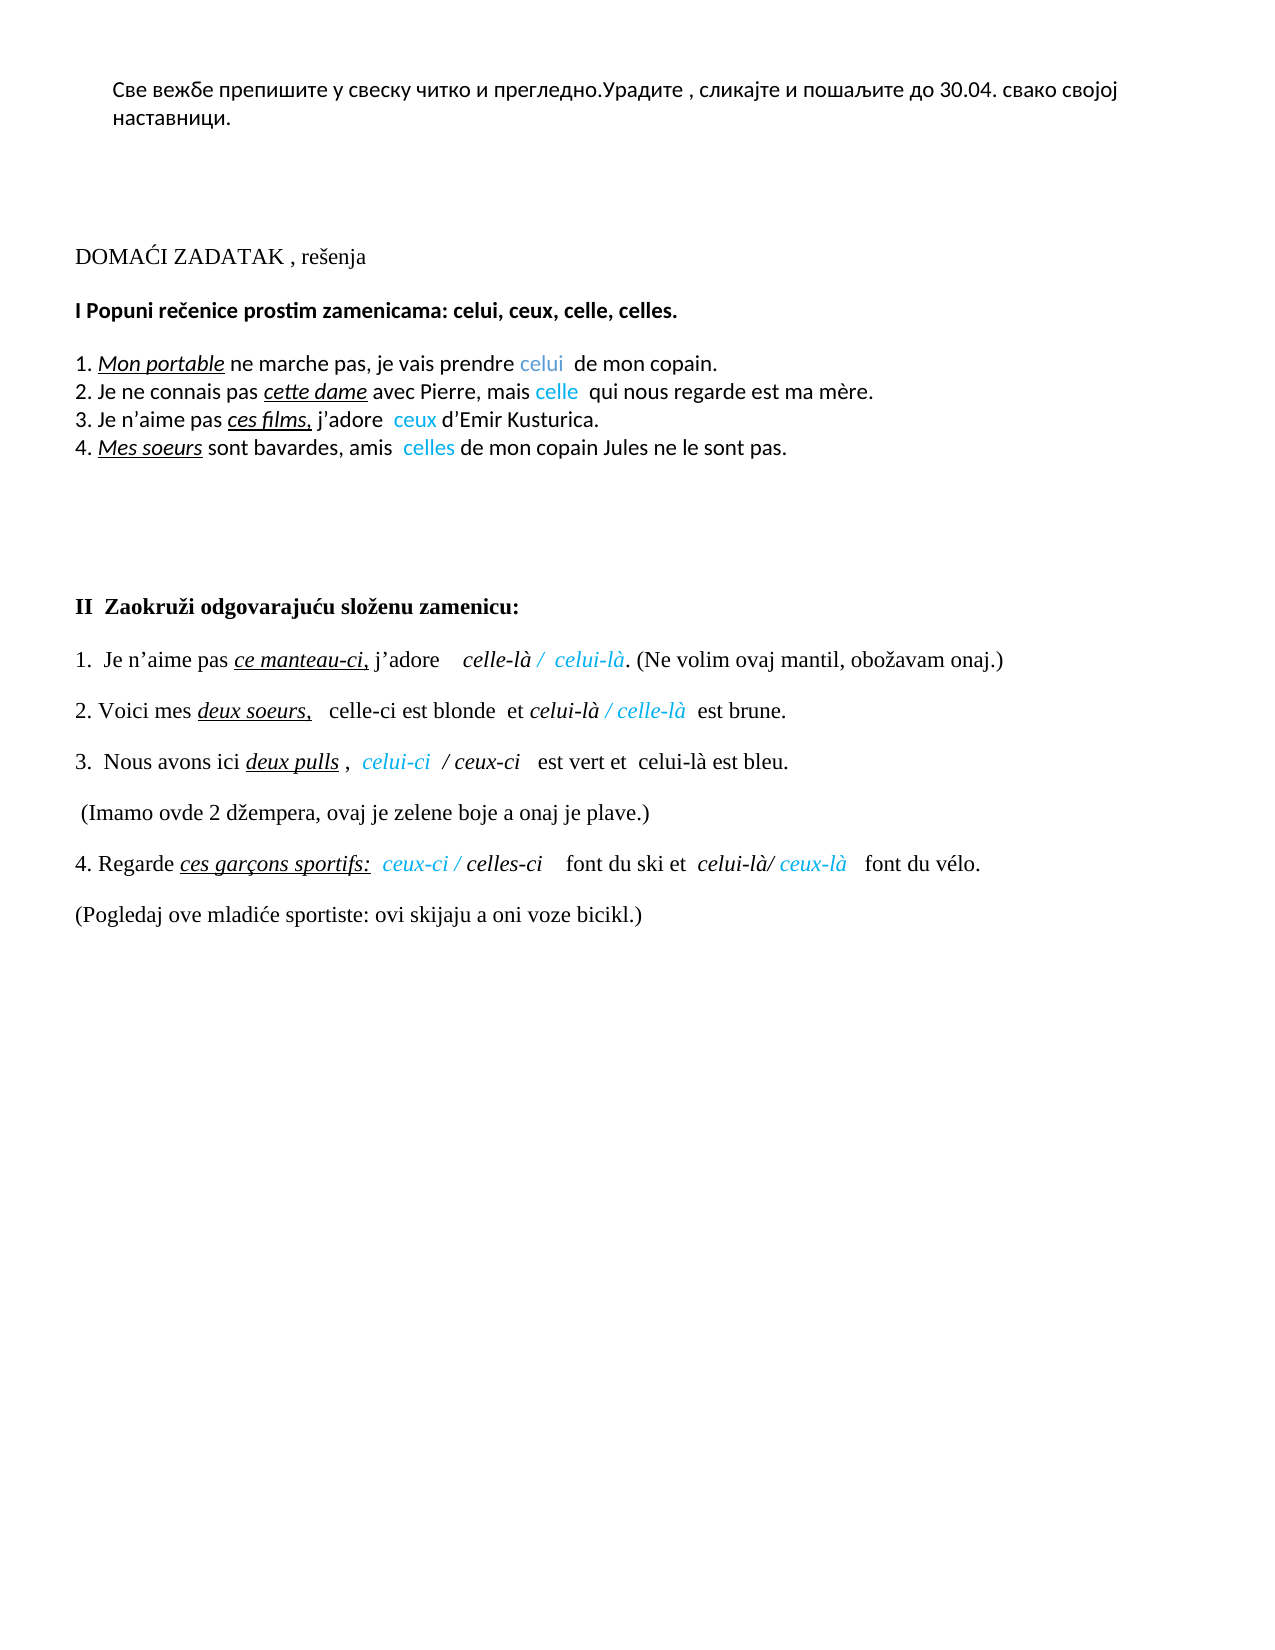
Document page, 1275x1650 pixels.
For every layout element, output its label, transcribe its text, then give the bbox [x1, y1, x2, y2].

text 2. Voici mes deux soeurs, celle-ci est blonde et celui-là / celle-là est brune. [75, 697, 1200, 723]
text 1. Je n’aime pas ce manteau-ci, j’adore celle-là / celui-là. (Ne volim ovaj mantil, obožavam onaj.) [75, 646, 1200, 672]
text 3. Nous avons ici deux pulls , celui-ci / ceux-ci est vert et celui-là est bleu. [75, 748, 1200, 774]
text Све вежбе препишите у свеску читко и прегледно.Урадите , сликајте и пошаљите до 30.04. свако својој наставници. [112, 75, 1200, 131]
text 4. Regarde ces garçons sportifs: ceux-ci / celles-ci font du ski et celui-là/ ceux-là font du vélo. [75, 850, 1200, 876]
text (Imamo ovde 2 džempera, ovaj je zelene boje a onaj je plave.) [75, 799, 1200, 825]
text I Popuni rečenice prostim zamenicama: celui, ceux, celle, celles. [75, 296, 1200, 324]
text 1. Mon portable ne marche pas, je vais prendre celui de mon copain. 2. Je ne connais pas cette dame avec Pierre, mais celle qui nous regarde est ma mère. 3. Je n’aime pas ces films, j’adore ceux d’Emir Kusturica. [75, 349, 1200, 433]
text DOMAĆI ZADATAK , rešenja [75, 243, 1200, 269]
text 4. Mes soeurs sont bavardes, amis celles de mon copain Jules ne le sont pas. [75, 433, 1200, 461]
text (Pogledaj ove mladiće sportiste: ovi skijaju a oni voze bicikl.) [75, 901, 1200, 927]
text II Zaokruži odgovarajuću složenu zamenicu: [75, 593, 1200, 619]
